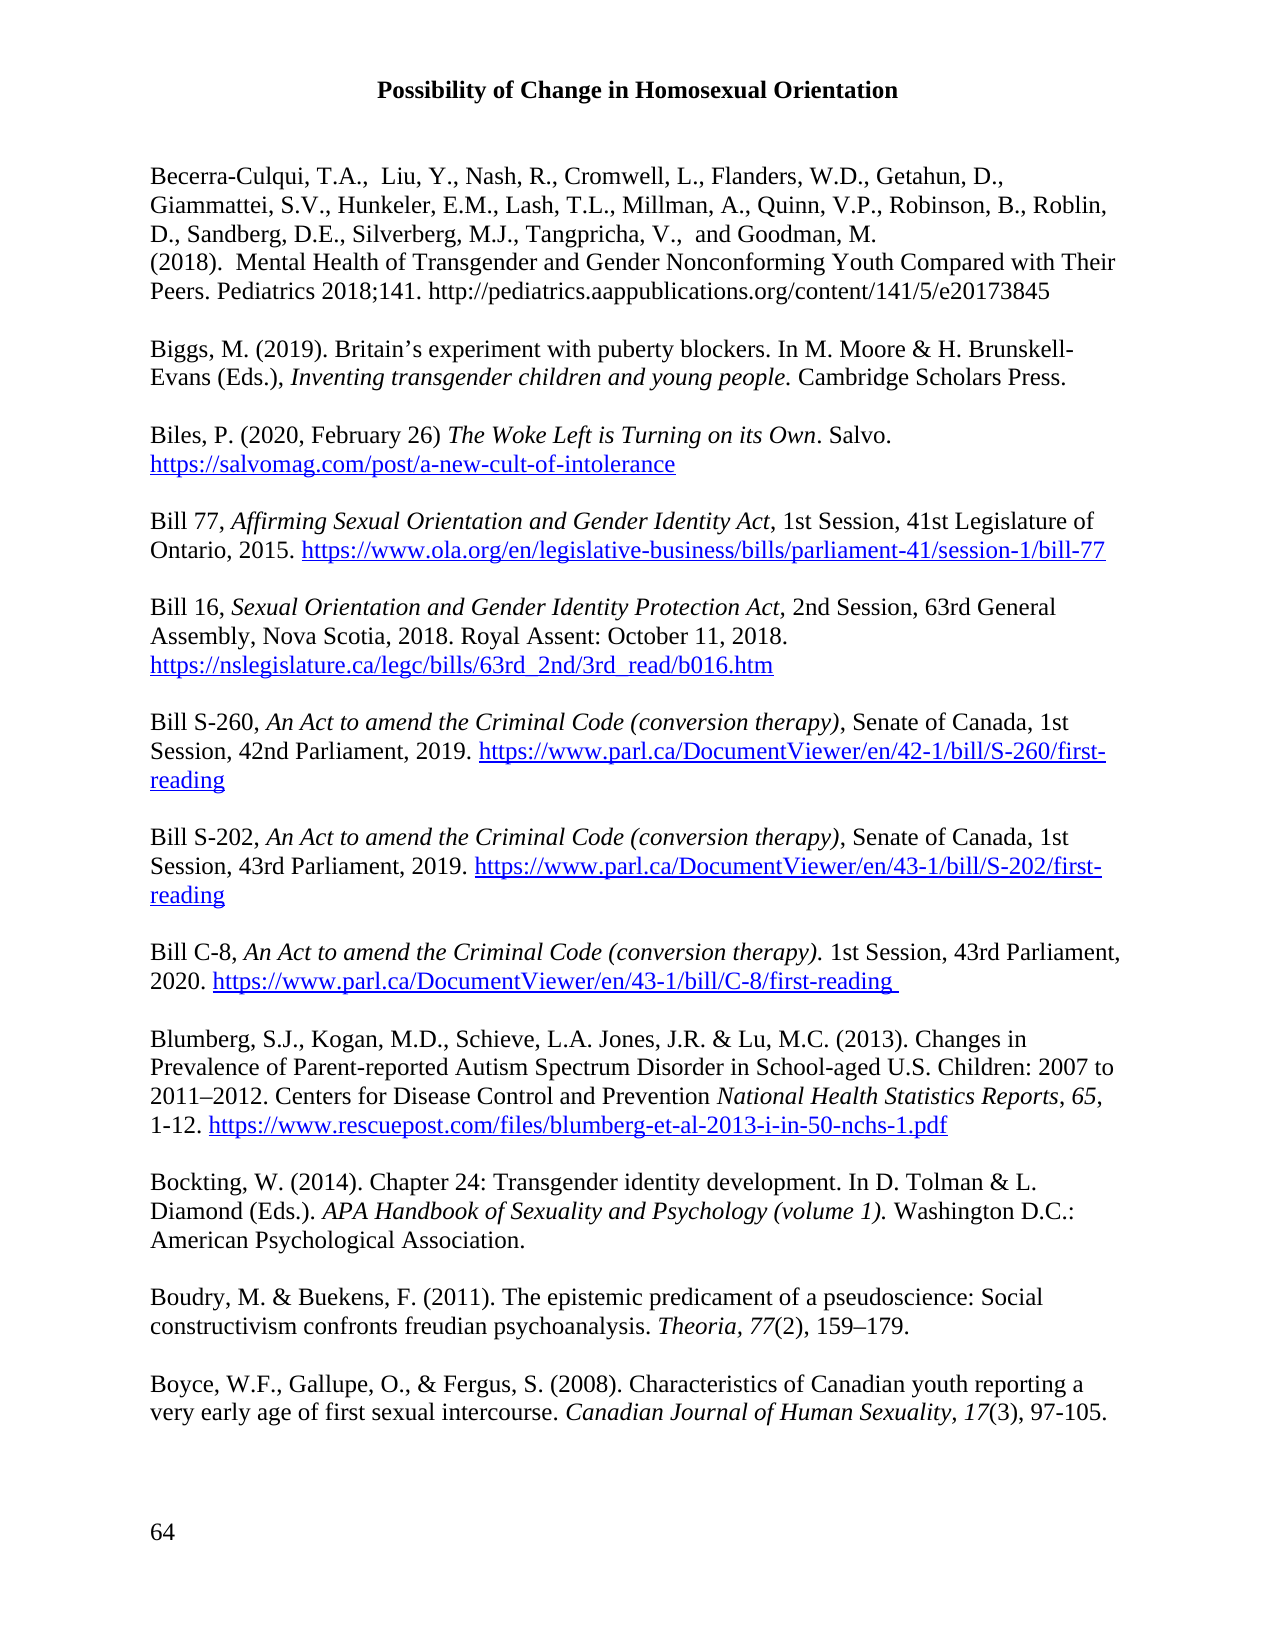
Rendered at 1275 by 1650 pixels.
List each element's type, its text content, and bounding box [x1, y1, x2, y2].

text Boyce, W.F., Gallupe, O., & Fergus, S. (2008). Characteristics of Canadian youth reporting a very early age of first sexual intercourse. Canadian Journal of Human Sexuality, 17(3), 97-105. [150, 1369, 1125, 1426]
text Bill C-8, An Act to amend the Criminal Code (conversion therapy). 1st Session, 43rd Parliament, 2020. https://www.parl.ca/DocumentViewer/en/43-1/bill/C-8/first-reading [150, 937, 1125, 995]
text Bill 16, Sexual Orientation and Gender Identity Protection Act, 2nd Session, 63rd General Assembly, Nova Scotia, 2018. Royal Assent: October 11, 2018. [150, 592, 1125, 650]
text Bill S-202, An Act to amend the Criminal Code (conversion therapy), Senate of Canada, 1st Session, 43rd Parliament, 2019. https://www.parl.ca/DocumentViewer/en/43-1/bill/S-202/first-reading [150, 822, 1125, 909]
text Becerra-Culqui, T.A., Liu, Y., Nash, R., Cromwell, L., Flanders, W.D., Getahun, D., Giammattei, S.V., Hunkeler, E.M., Lash, T.L., Millman, A., Quinn, V.P., Robinson, B., Roblin, D., Sandberg, D.E., Silverberg, M.J., Tangpricha, V., and Goodman, M. [150, 161, 1125, 247]
text Biles, P. (2020, February 26) The Woke Left is Turning on its Own. Salvo. https://salvomag.com/post/a-new-cult-of-intolerance [150, 420, 1125, 477]
text Bockting, W. (2014). Chapter 24: Transgender identity development. In D. Tolman & L. Diamond (Eds.). APA Handbook of Sexuality and Psychology (volume 1). Washington D.C.: American Psychological Association. [150, 1167, 1125, 1254]
text Bill S-260, An Act to amend the Criminal Code (conversion therapy), Senate of Canada, 1st Session, 42nd Parliament, 2019. https://www.parl.ca/DocumentViewer/en/42-1/bill/S-260/first-reading [150, 707, 1125, 794]
text Blumberg, S.J., Kogan, M.D., Schieve, L.A. Jones, J.R. & Lu, M.C. (2013). Changes in Prevalence of Parent-reported Autism Spectrum Disorder in School-aged U.S. Children: 2007 to 2011–2012. Centers for Disease Control and Prevention National Health Statistics Reports, 65, 1-12.https://www.rescuepost.com/files/blumberg-et-al-2013-i-in-50-nchs-1.pdf [150, 1024, 1125, 1139]
text Biggs, M. (2019).Britain’s experiment with puberty blockers. In M. Moore & H. Brunskell-Evans (Eds.), Inventing transgender children and young people. Cambridge Scholars Press. [150, 334, 1125, 391]
text Boudry, M. & Buekens, F. (2011). The epistemic predicament of a pseudoscience: Social constructivism confronts freudian psychoanalysis. Theoria, 77(2), 159–179. [150, 1282, 1125, 1340]
text https://nslegislature.ca/legc/bills/63rd_2nd/3rd_read/b016.htm [150, 650, 1125, 679]
text Bill 77, Affirming Sexual Orientation and Gender Identity Act, 1st Session, 41st Legislature of Ontario, 2015.https://www.ola.org/en/legislative-business/bills/parliament-41/session-1/bill-77 [150, 506, 1125, 564]
text (2018). Mental Health of Transgender and Gender Nonconforming Youth Compared with Their Peers. Pediatrics 2018;141. http://pediatrics.aappublications.org/content/141/5/e20173845 [150, 247, 1125, 305]
